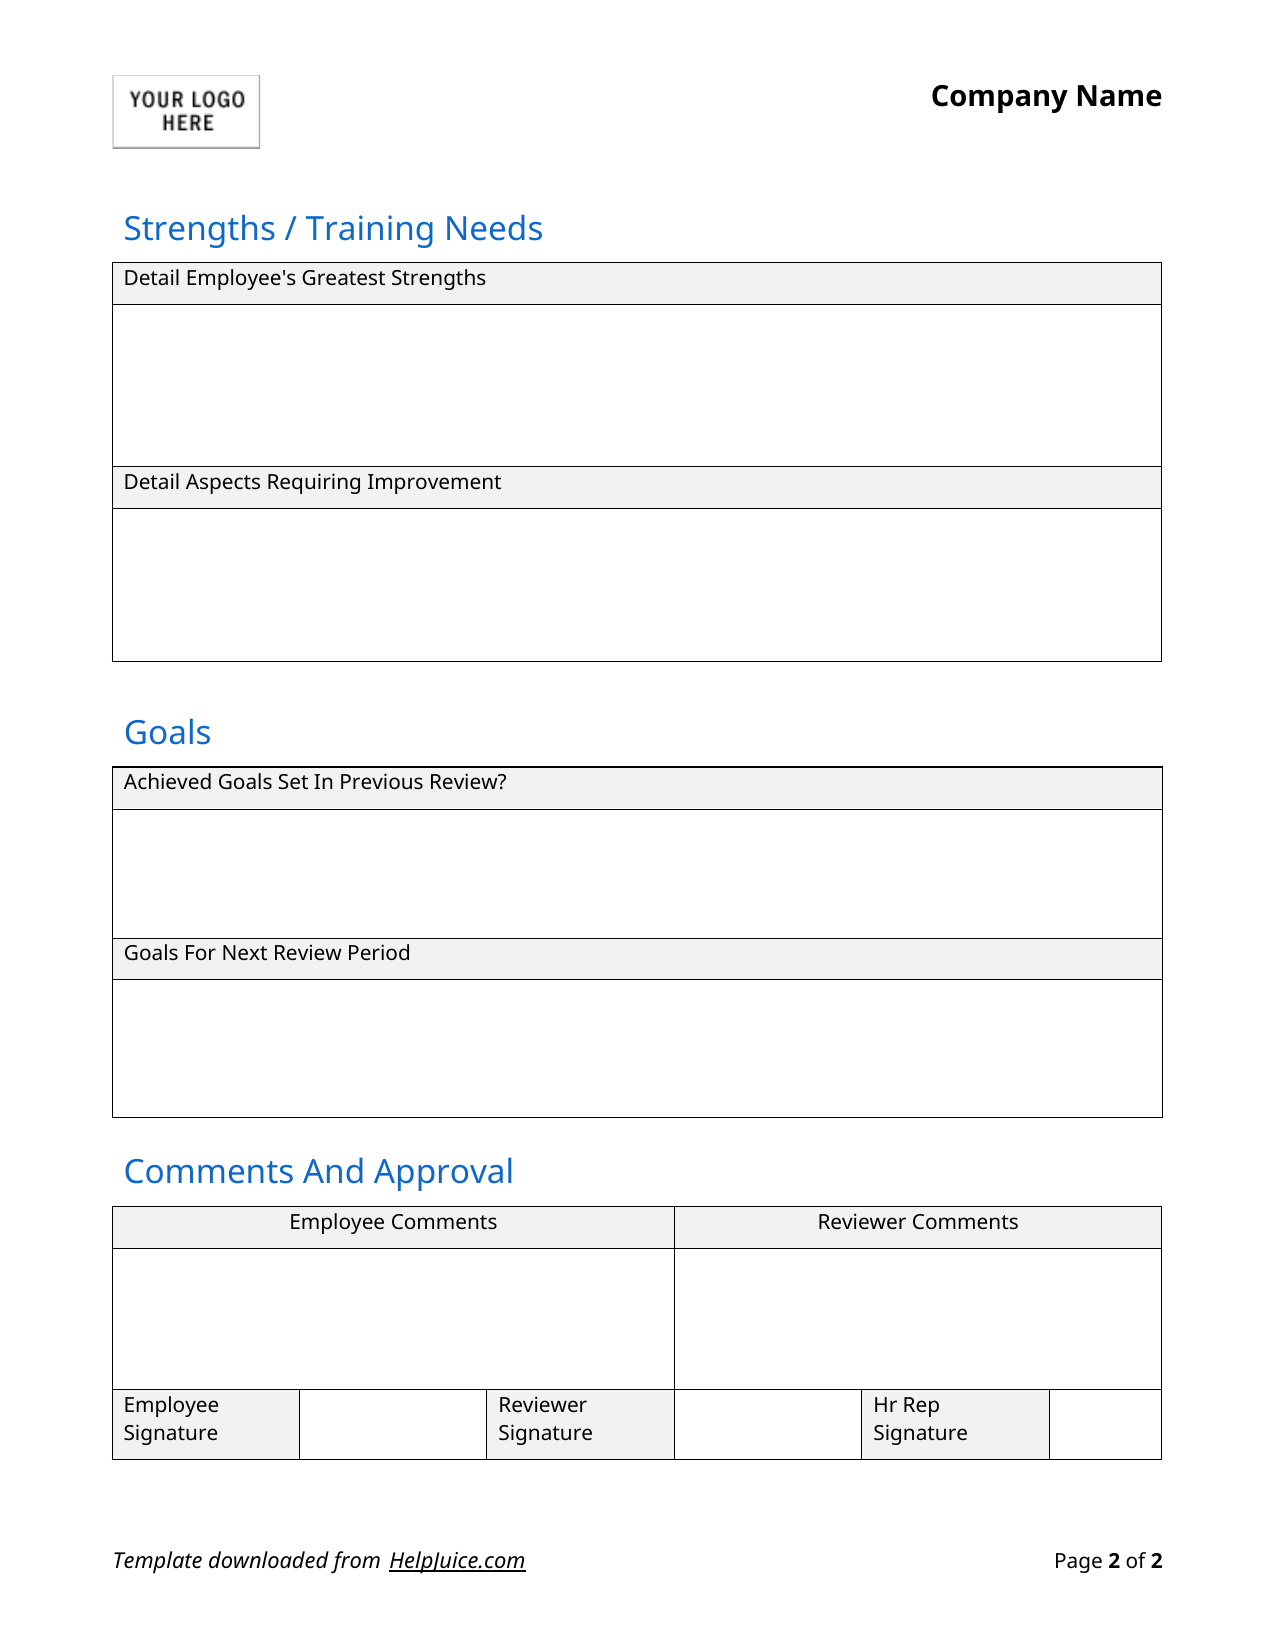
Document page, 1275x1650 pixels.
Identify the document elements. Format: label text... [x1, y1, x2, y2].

table_cell Reviewer Comments [675, 1207, 1161, 1248]
table_cell [113, 509, 1161, 661]
table_cell Reviewer Signature [487, 1390, 674, 1459]
table_cell [675, 1390, 861, 1459]
table_header Comments And Approval [112, 1148, 1161, 1206]
table_cell [113, 810, 1162, 937]
table_cell [113, 305, 1161, 466]
table_cell [675, 1249, 1161, 1389]
table_cell [1050, 1390, 1161, 1459]
table_cell [113, 980, 1162, 1117]
table_cell Hr Rep Signature [862, 1390, 1049, 1459]
table_cell Achieved Goals Set In Previous Review? [113, 768, 1162, 808]
table_cell Employee Signature [113, 1390, 299, 1459]
table_cell Detail Aspects Requiring Improvement [113, 467, 1161, 508]
picture [112, 75, 261, 149]
table_cell Employee Comments [113, 1207, 674, 1248]
table_cell [300, 1390, 486, 1459]
table_cell Detail Employee's Greatest Strengths [113, 263, 1161, 304]
table_header Goals [113, 709, 1162, 766]
table_cell [113, 1249, 674, 1389]
table_header Strengths / Training Needs [112, 204, 1161, 262]
table_cell Goals For Next Review Period [113, 939, 1162, 979]
